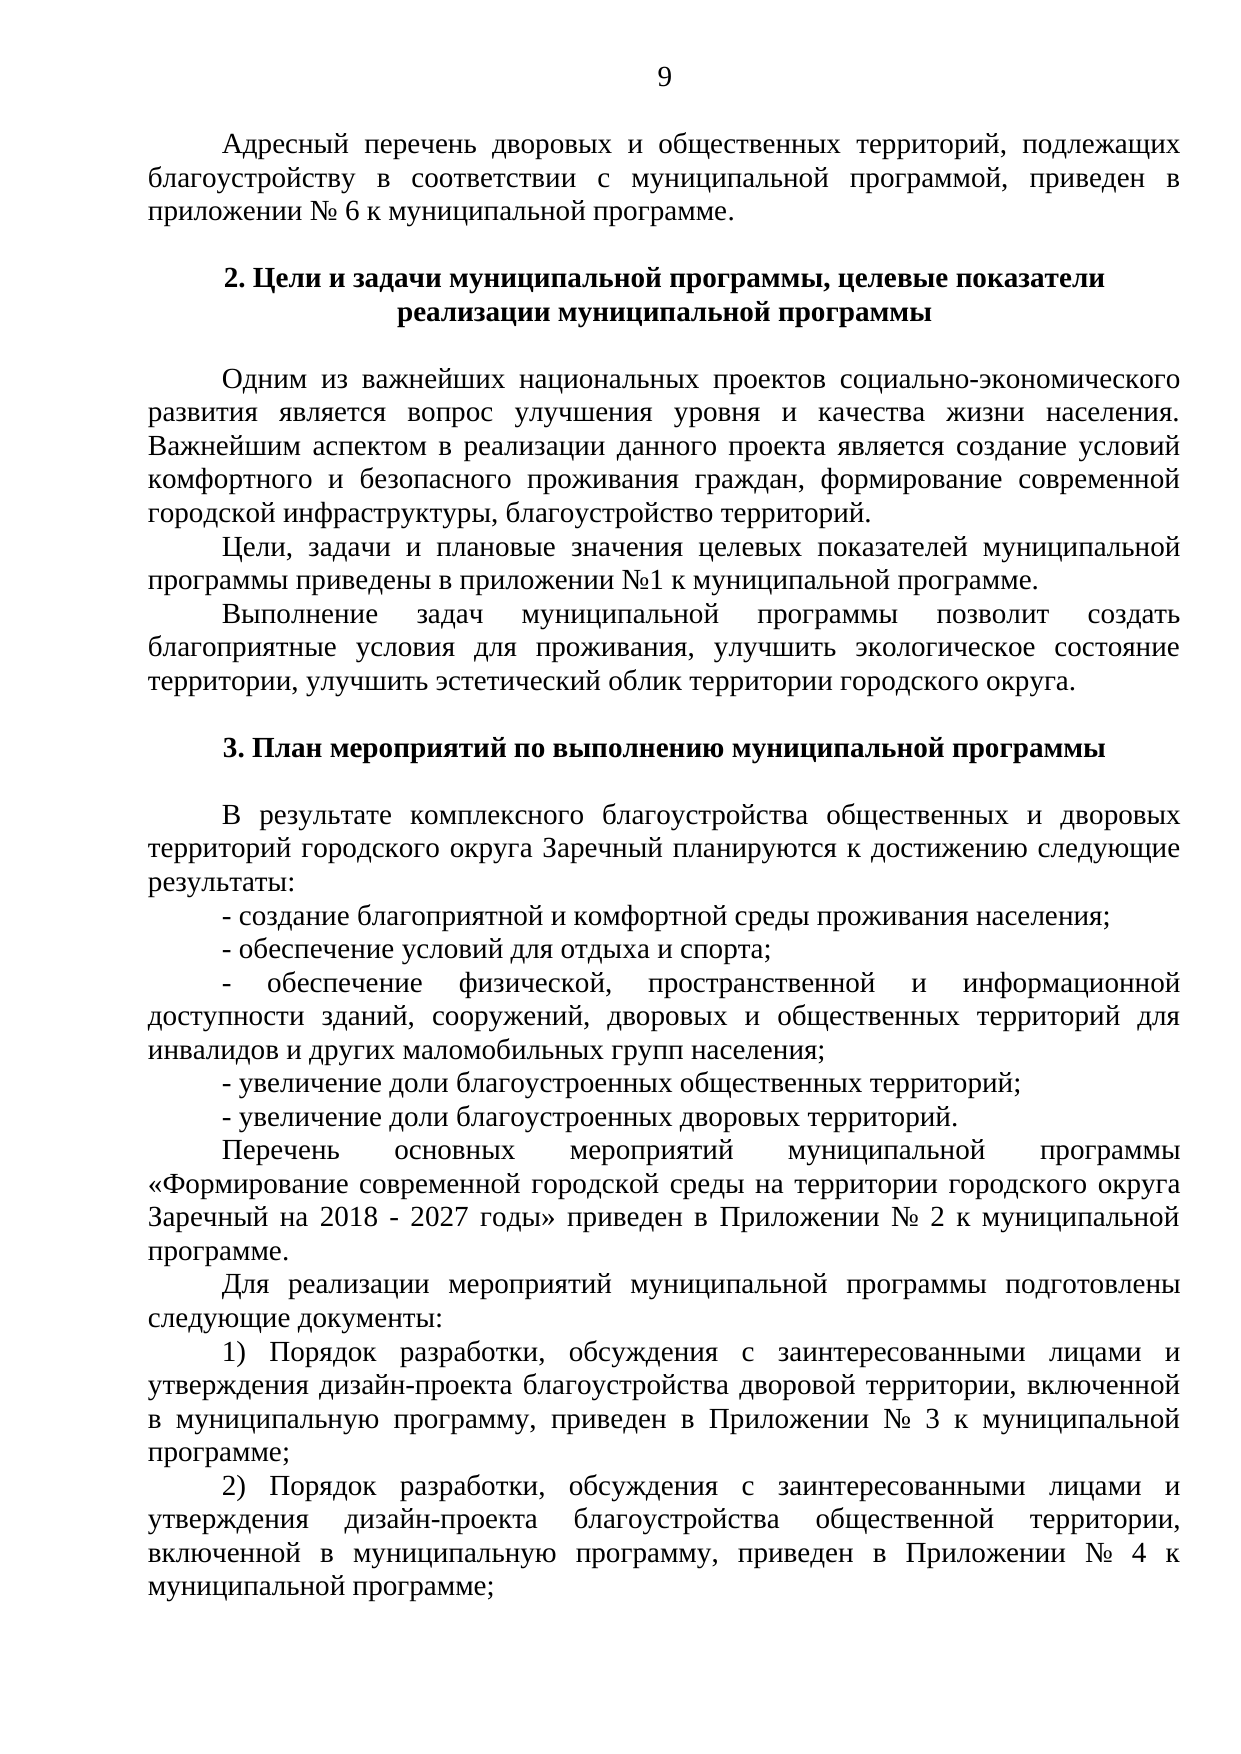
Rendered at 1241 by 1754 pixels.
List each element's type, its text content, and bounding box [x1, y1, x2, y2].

text Перечень основных мероприятий муниципальной программы «Формирование современной городской среды на территории городского округа Заречный на 2018 - 2027 годы» приведен в Приложении № 2 к муниципальной программе. [148, 1132, 1181, 1267]
text - создание благоприятной и комфортной среды проживания населения; [148, 898, 1181, 931]
text Для реализации мероприятий муниципальной программы подготовлены следующие документы: [148, 1267, 1181, 1334]
text Выполнение задач муниципальной программы позволит создать благоприятные условия для проживания, улучшить экологическое состояние территории, улучшить эстетический облик территории городского округа. [148, 596, 1181, 696]
text Цели, задачи и плановые значения целевых показателей муниципальной программы приведены в приложении №1 к муниципальной программе. [148, 529, 1181, 596]
text 2) Порядок разработки, обсуждения с заинтересованными лицами и утверждения дизайн-проекта благоустройства общественной территории, включенной в муниципальную программу, приведен в Приложении № 4 к муниципальной программе; [148, 1468, 1181, 1602]
text - обеспечение физической, пространственной и информационной доступности зданий, сооружений, дворовых и общественных территорий для инвалидов и других маломобильных групп населения; [148, 965, 1181, 1065]
text В результате комплексного благоустройства общественных и дворовых территорий городского округа Заречный планируются к достижению следующие результаты: [148, 797, 1181, 898]
text - увеличение доли благоустроенных дворовых территорий. [148, 1099, 1181, 1132]
text - увеличение доли благоустроенных общественных территорий; [148, 1065, 1181, 1099]
text Адресный перечень дворовых и общественных территорий, подлежащих благоустройству в соответствии с муниципальной программой, приведен в приложении № 6 к муниципальной программе. [148, 126, 1181, 227]
list 2. Цели и задачи муниципальной программы, целевые показатели реализации муниципальной программы [148, 260, 1181, 327]
text - обеспечение условий для отдыха и спорта; [148, 931, 1181, 965]
text Одним из важнейших национальных проектов социально-экономического развития является вопрос улучшения уровня и качества жизни населения. Важнейшим аспектом в реализации данного проекта является создание условий комфортного и безопасного проживания граждан, формирование современной городской инфраструктуры, благоустройство территорий. [148, 361, 1181, 529]
text 1) Порядок разработки, обсуждения с заинтересованными лицами и утверждения дизайн-проекта благоустройства дворовой территории, включенной в муниципальную программу, приведен в Приложении № 3 к муниципальной программе; [148, 1334, 1181, 1468]
text 3. План мероприятий по выполнению муниципальной программы [148, 730, 1181, 763]
